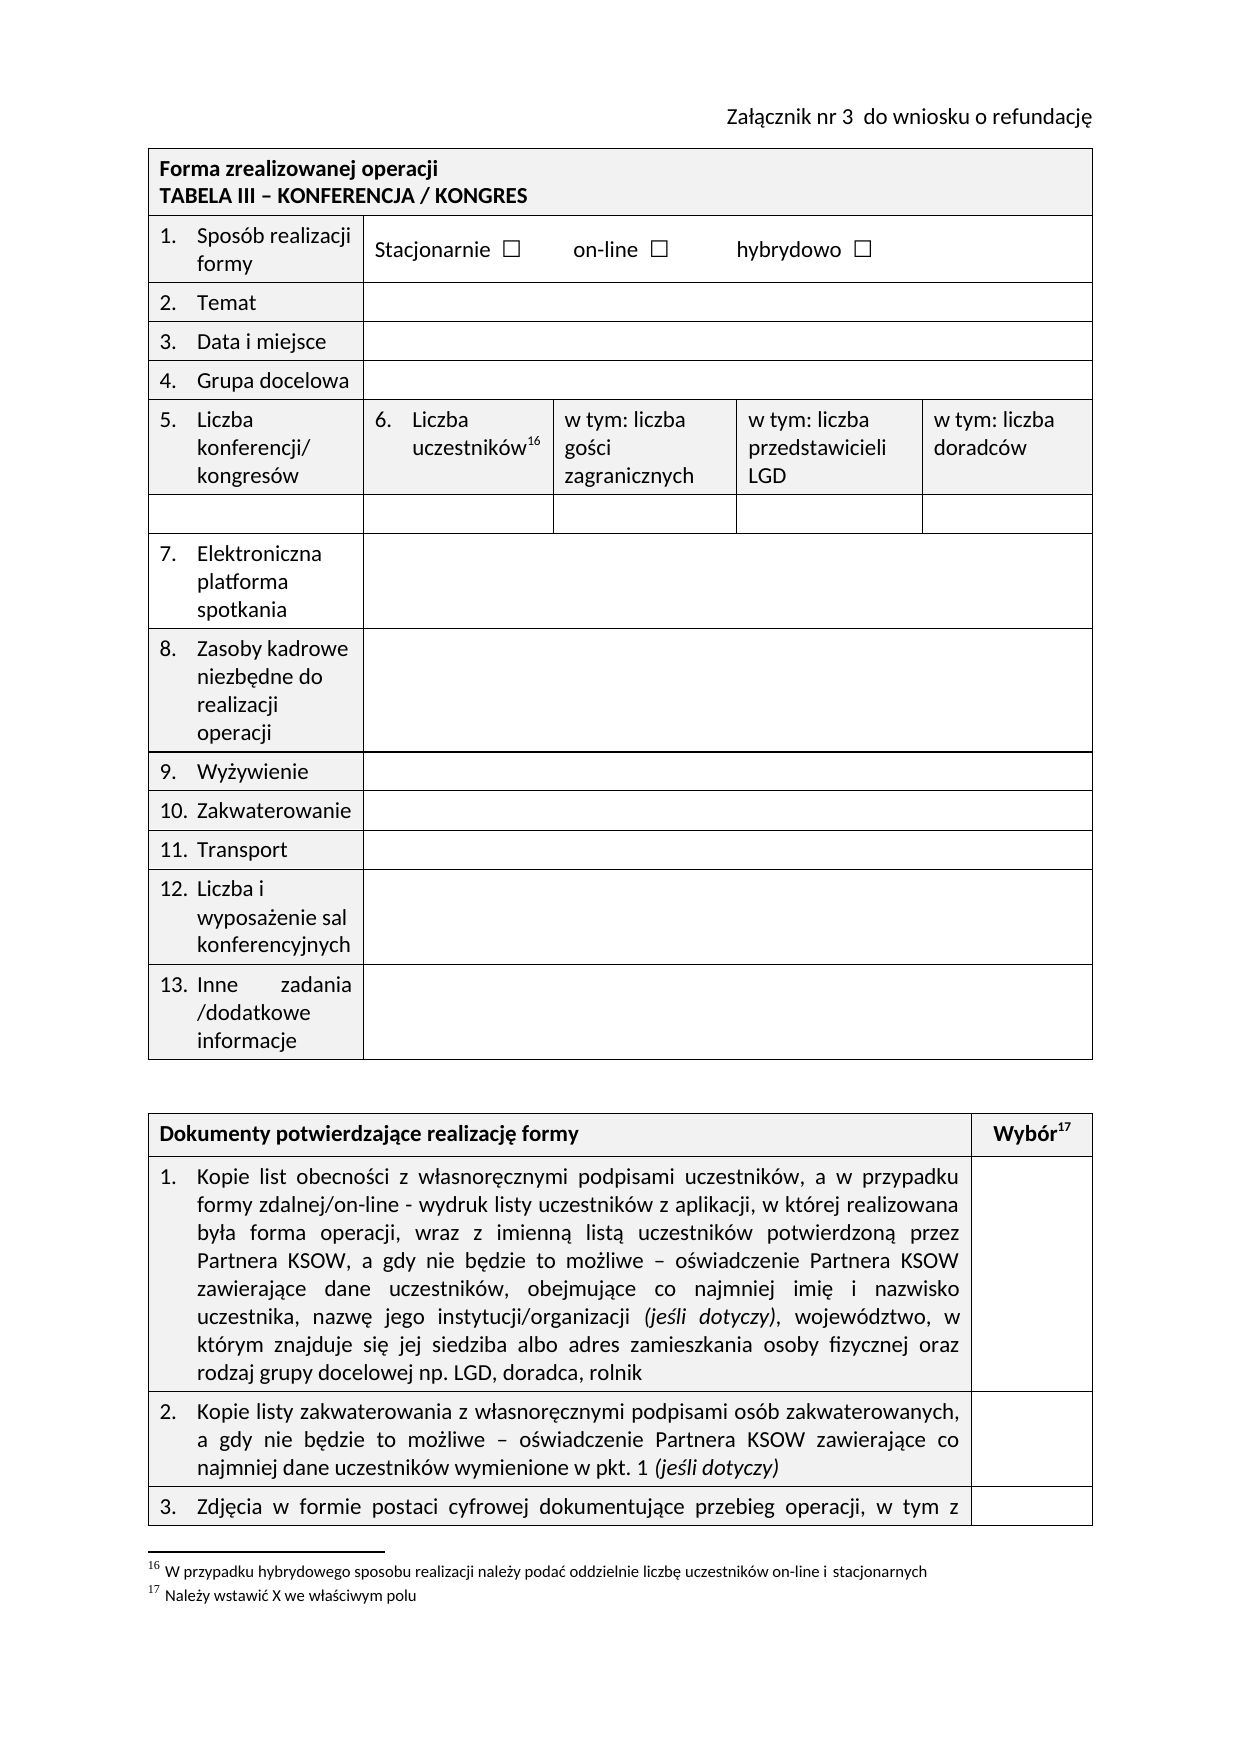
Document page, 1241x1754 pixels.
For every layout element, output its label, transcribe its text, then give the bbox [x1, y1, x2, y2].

table_cell [972, 1487, 1092, 1525]
table_cell [364, 791, 1092, 829]
table_cell Kopie list obecności z własnoręcznymi podpisami uczestników, a w przypadku formy zdalnej/on-line - wydruk listy uczestników z aplikacji, w której realizowana była forma operacji, wraz z imienną listą uczestników potwierdzoną przez Partnera KSOW, a gdy nie będzie to możliwe – oświadczenie Partnera KSOW zawierające dane uczestników, obejmujące co najmniej imię i nazwisko uczestnika, nazwę jego instytucji/organizacji (jeśli dotyczy), województwo, w którym znajduje się jej siedziba albo adres zamieszkania osoby fizycznej oraz rodzaj grupy docelowej np. LGD, doradca, rolnik [149, 1157, 971, 1391]
table_cell [364, 361, 1092, 399]
table_cell [364, 629, 1092, 751]
table_cell w tym: liczba gości zagranicznych [554, 400, 736, 494]
table_cell Zakwaterowanie [149, 791, 363, 829]
table_cell Wyżywienie [149, 753, 363, 790]
table_cell [923, 495, 1092, 533]
table_cell Temat [149, 283, 363, 321]
table_cell [364, 495, 553, 533]
table_cell [364, 965, 1092, 1059]
table_cell [737, 495, 922, 533]
table_cell Liczba uczestników [364, 400, 553, 494]
table_cell Liczba i wyposażenie sal konferencyjnych [149, 870, 363, 964]
table_cell Grupa docelowa [149, 361, 363, 399]
table_cell [364, 831, 1092, 868]
table_cell Sposób realizacji formy [149, 216, 363, 282]
table_cell w tym: liczba przedstawicieli LGD [737, 400, 922, 494]
table_cell Stacjonarnie on-line hybrydowo [364, 216, 1092, 282]
table_cell [364, 534, 1092, 628]
table_cell Inne zadania /dodatkowe informacje [149, 965, 363, 1059]
table_cell [364, 283, 1092, 321]
table_cell [364, 870, 1092, 964]
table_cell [149, 1487, 971, 1525]
table_cell Transport [149, 831, 363, 868]
table_cell [972, 1157, 1092, 1391]
table_cell [364, 322, 1092, 360]
table_cell Elektroniczna platforma spotkania [149, 534, 363, 628]
table_cell Zasoby kadrowe niezbędne do realizacji operacji [149, 629, 363, 751]
table_header Dokumenty potwierdzające realizację formy [149, 1114, 971, 1156]
table_header Wybór [972, 1114, 1092, 1156]
table_header Forma zrealizowanej operacji TABELA III – KONFERENCJA / KONGRES [149, 149, 1092, 215]
table_cell w tym: liczba doradców [923, 400, 1092, 494]
table_cell Data i miejsce [149, 322, 363, 360]
table_cell [364, 753, 1092, 790]
table_cell [972, 1392, 1092, 1486]
table_cell Kopie listy zakwaterowania z własnoręcznymi podpisami osób zakwaterowanych, a gdy nie będzie to możliwe – oświadczenie Partnera KSOW zawierające co najmniej dane uczestników wymienione w pkt. 1 (jeśli dotyczy) [149, 1392, 971, 1486]
table_cell Liczba konferencji/ kongresów [149, 400, 363, 494]
table_cell [554, 495, 736, 533]
table_cell [149, 495, 363, 533]
